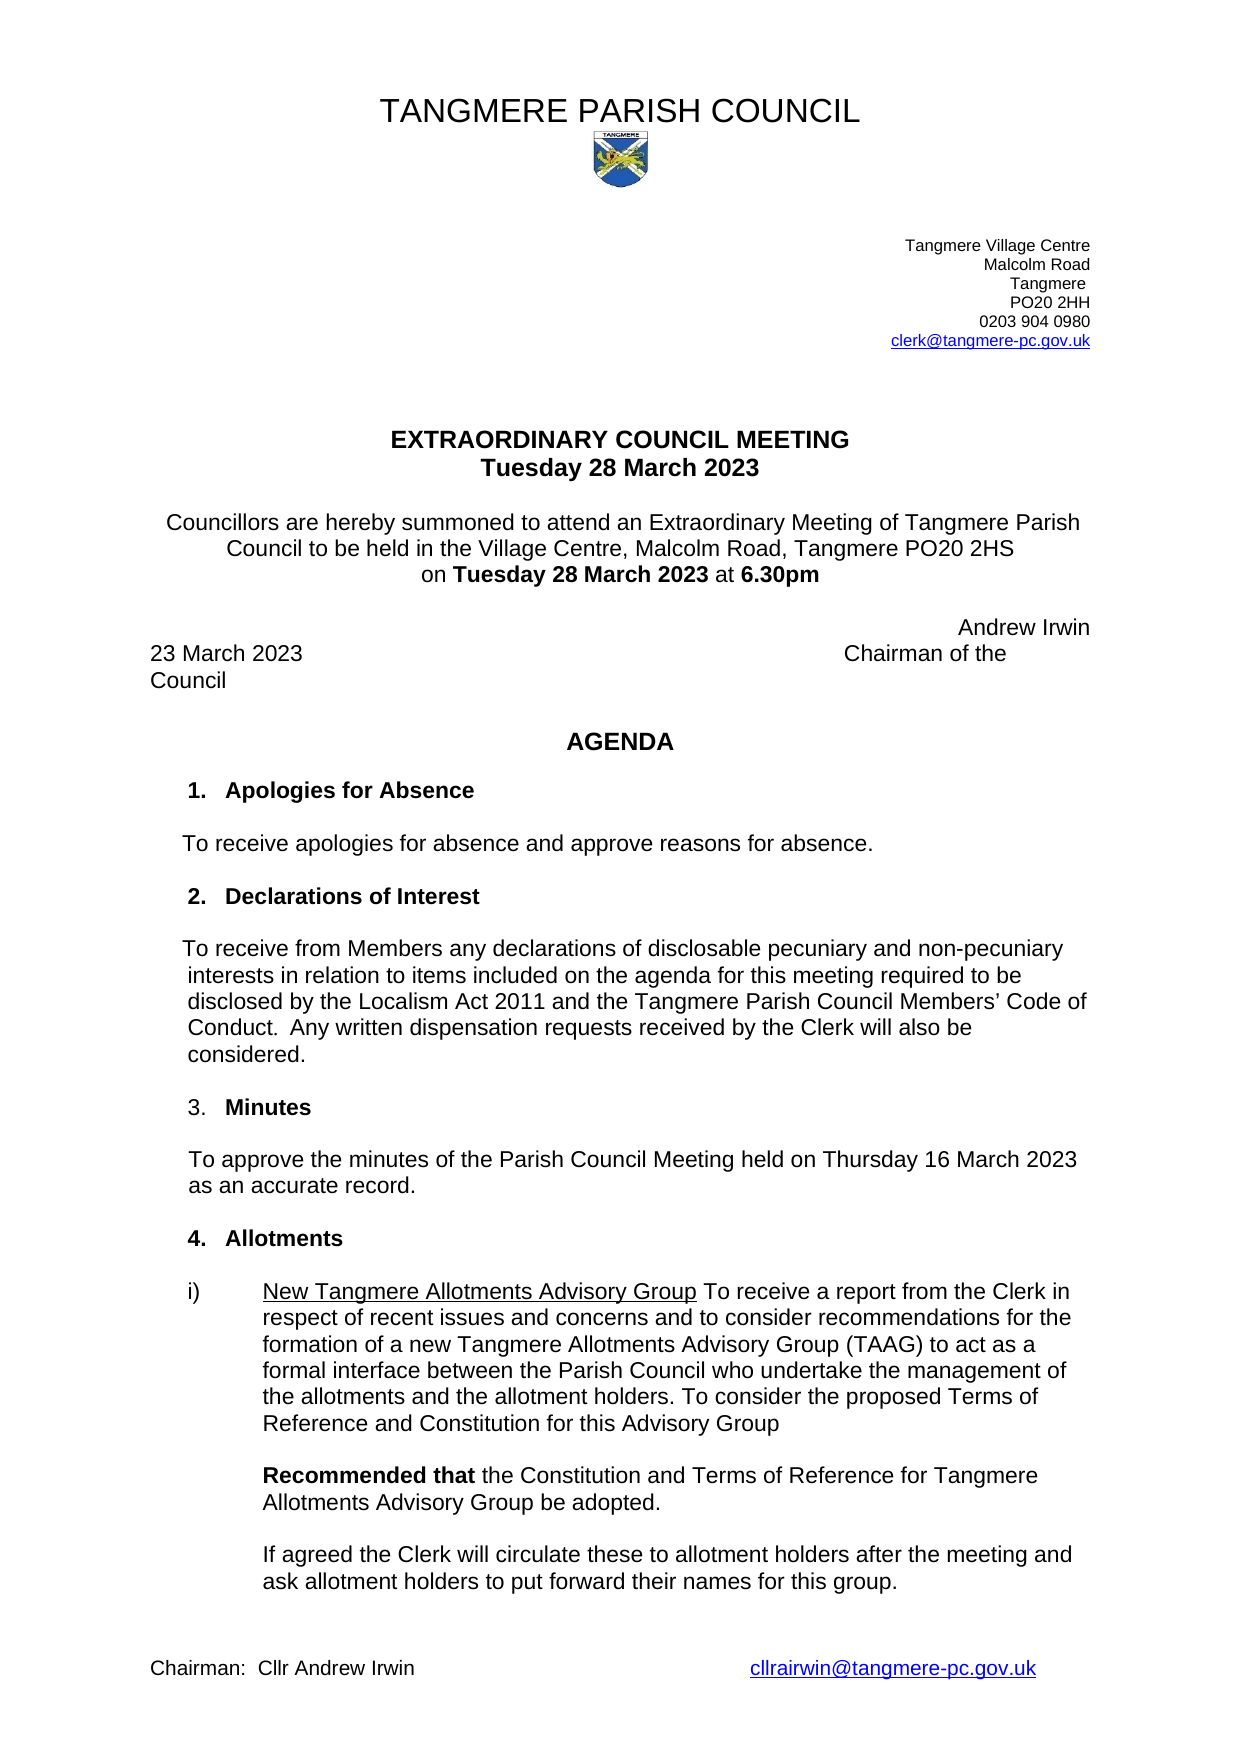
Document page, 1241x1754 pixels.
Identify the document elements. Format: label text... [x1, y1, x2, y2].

list Apologies for Absence [187, 777, 1090, 803]
text Tuesday 28 March 2023 [150, 453, 1090, 482]
list Recommended that the Constitution and Terms of Reference for Tangmere Allotments Advisory Group be adopted. [262, 1462, 1090, 1515]
text To receive from Members any declarations of disclosable pecuniary and non-pecuniary [150, 935, 1090, 962]
text 23 March 2023 Chairman of the Council [150, 640, 1090, 693]
text To receive apologies for absence and approve reasons for absence. [150, 830, 1090, 856]
text 0203 904 0980 [150, 312, 1090, 331]
text Malcolm Road [150, 254, 1090, 274]
list Allotments [187, 1225, 1090, 1252]
text PO20 2HH [150, 293, 1090, 312]
list If agreed the Clerk will circulate these to allotment holders after the meeting and ask allotment holders to put forward their names for this group. [262, 1541, 1090, 1594]
picture [591, 129, 649, 188]
text interests in relation to items included on the agenda for this meeting required to be disclosed by the Localism Act 2011 and the Tangmere Parish Council Members’ Code of Conduct. Any written dispensation requests received by the Clerk will also be considered. [187, 962, 1090, 1067]
text EXTRAORDINARY COUNCIL MEETING [150, 424, 1090, 453]
list Declarations of Interest [187, 883, 1090, 909]
title TANGMERE PARISH COUNCIL [150, 91, 1090, 129]
text To approve the minutes of the Parish Council Meeting held on Thursday 16 March 2023 [150, 1146, 1090, 1172]
text Tangmere [150, 274, 1090, 293]
list New Tangmere Allotments Advisory Group To receive a report from the Clerk in respect of recent issues and concerns and to consider recommendations for the formation of a new Tangmere Allotments Advisory Group (TAAG) to act as a formal interface between the Parish Council who undertake the management of the allotments and the allotment holders. To consider the proposed Terms of Reference and Constitution for this Advisory Group [187, 1278, 1090, 1436]
text Councillors are hereby summoned to attend an Extraordinary Meeting of Tangmere Parish Council to be held in the Village Centre, Malcolm Road, Tangmere PO20 2HS [150, 508, 1090, 561]
text on Tuesday 28 March 2023 at 6.30pm [150, 561, 1090, 587]
text Andrew Irwin [150, 587, 1090, 640]
text AGENDA [150, 726, 1090, 755]
text as an accurate record. [150, 1172, 1090, 1199]
list Minutes [187, 1093, 1090, 1120]
text Tangmere Village Centre [150, 235, 1090, 254]
text clerk@tangmere-pc.gov.uk [150, 331, 1090, 350]
